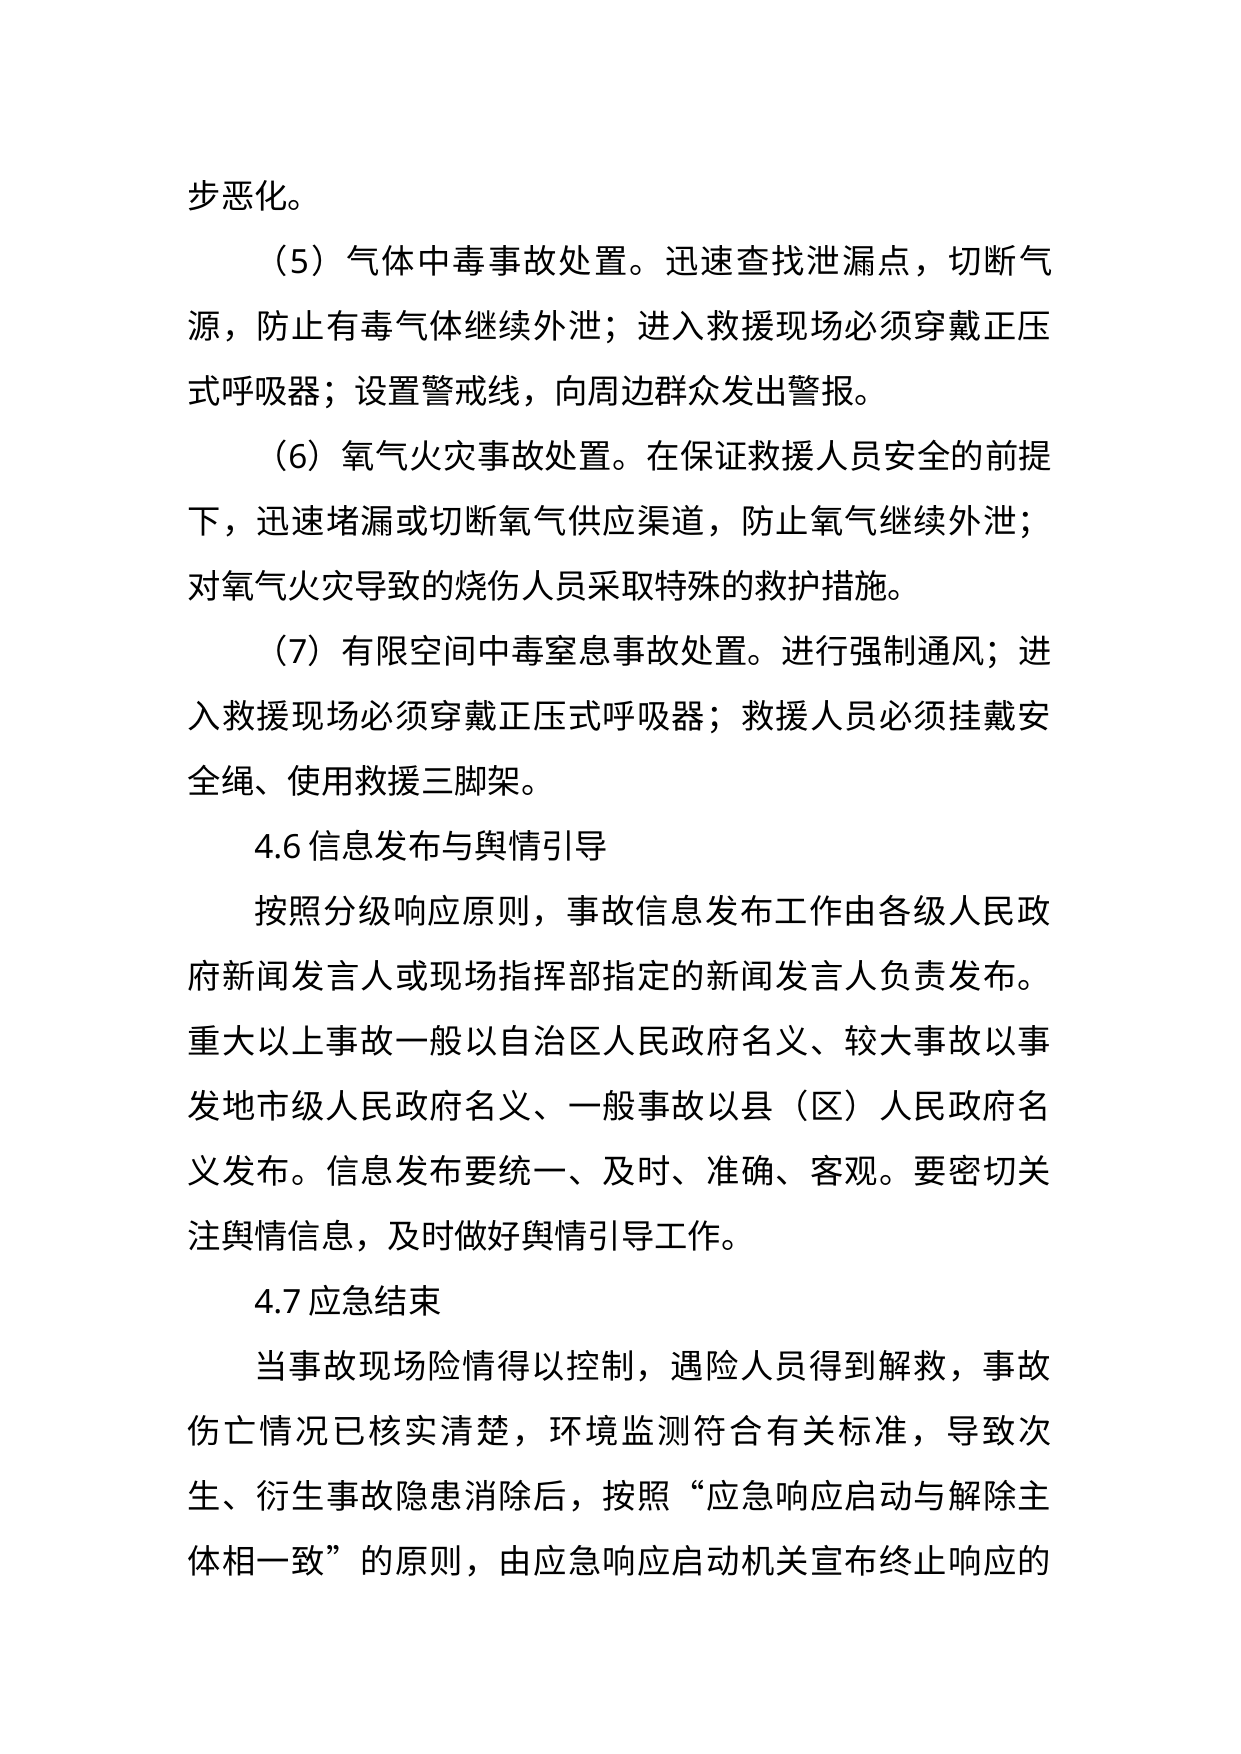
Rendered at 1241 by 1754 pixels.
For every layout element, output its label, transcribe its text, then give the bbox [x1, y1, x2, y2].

text （6）氧气火灾事故处置。在保证救援人员安全的前提下，迅速堵漏或切断氧气供应渠道，防止氧气继续外泄；对氧气火灾导致的烧伤人员采取特殊的救护措施。 [187, 422, 1053, 617]
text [187, 1332, 1053, 1592]
text 按照分级响应原则，事故信息发布工作由各级人民政府新闻发言人或现场指挥部指定的新闻发言人负责发布。重大以上事故一般以自治区人民政府名义、较大事故以事发地市级人民政府名义、一般事故以县（区）人民政府名义发布。信息发布要统一、及时、准确、客观。要密切关注舆情信息，及时做好舆情引导工作。 [187, 877, 1053, 1267]
text 4.6信息发布与舆情引导 [187, 812, 1053, 877]
text （5）气体中毒事故处置。迅速查找泄漏点，切断气源，防止有毒气体继续外泄；进入救援现场必须穿戴正压式呼吸器；设置警戒线，向周边群众发出警报。 [187, 227, 1053, 422]
text 4.7应急结束 [187, 1267, 1053, 1332]
text （7）有限空间中毒窒息事故处置。进行强制通风；进入救援现场必须穿戴正压式呼吸器；救援人员必须挂戴安全绳、使用救援三脚架。 [187, 617, 1053, 812]
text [187, 162, 1053, 227]
